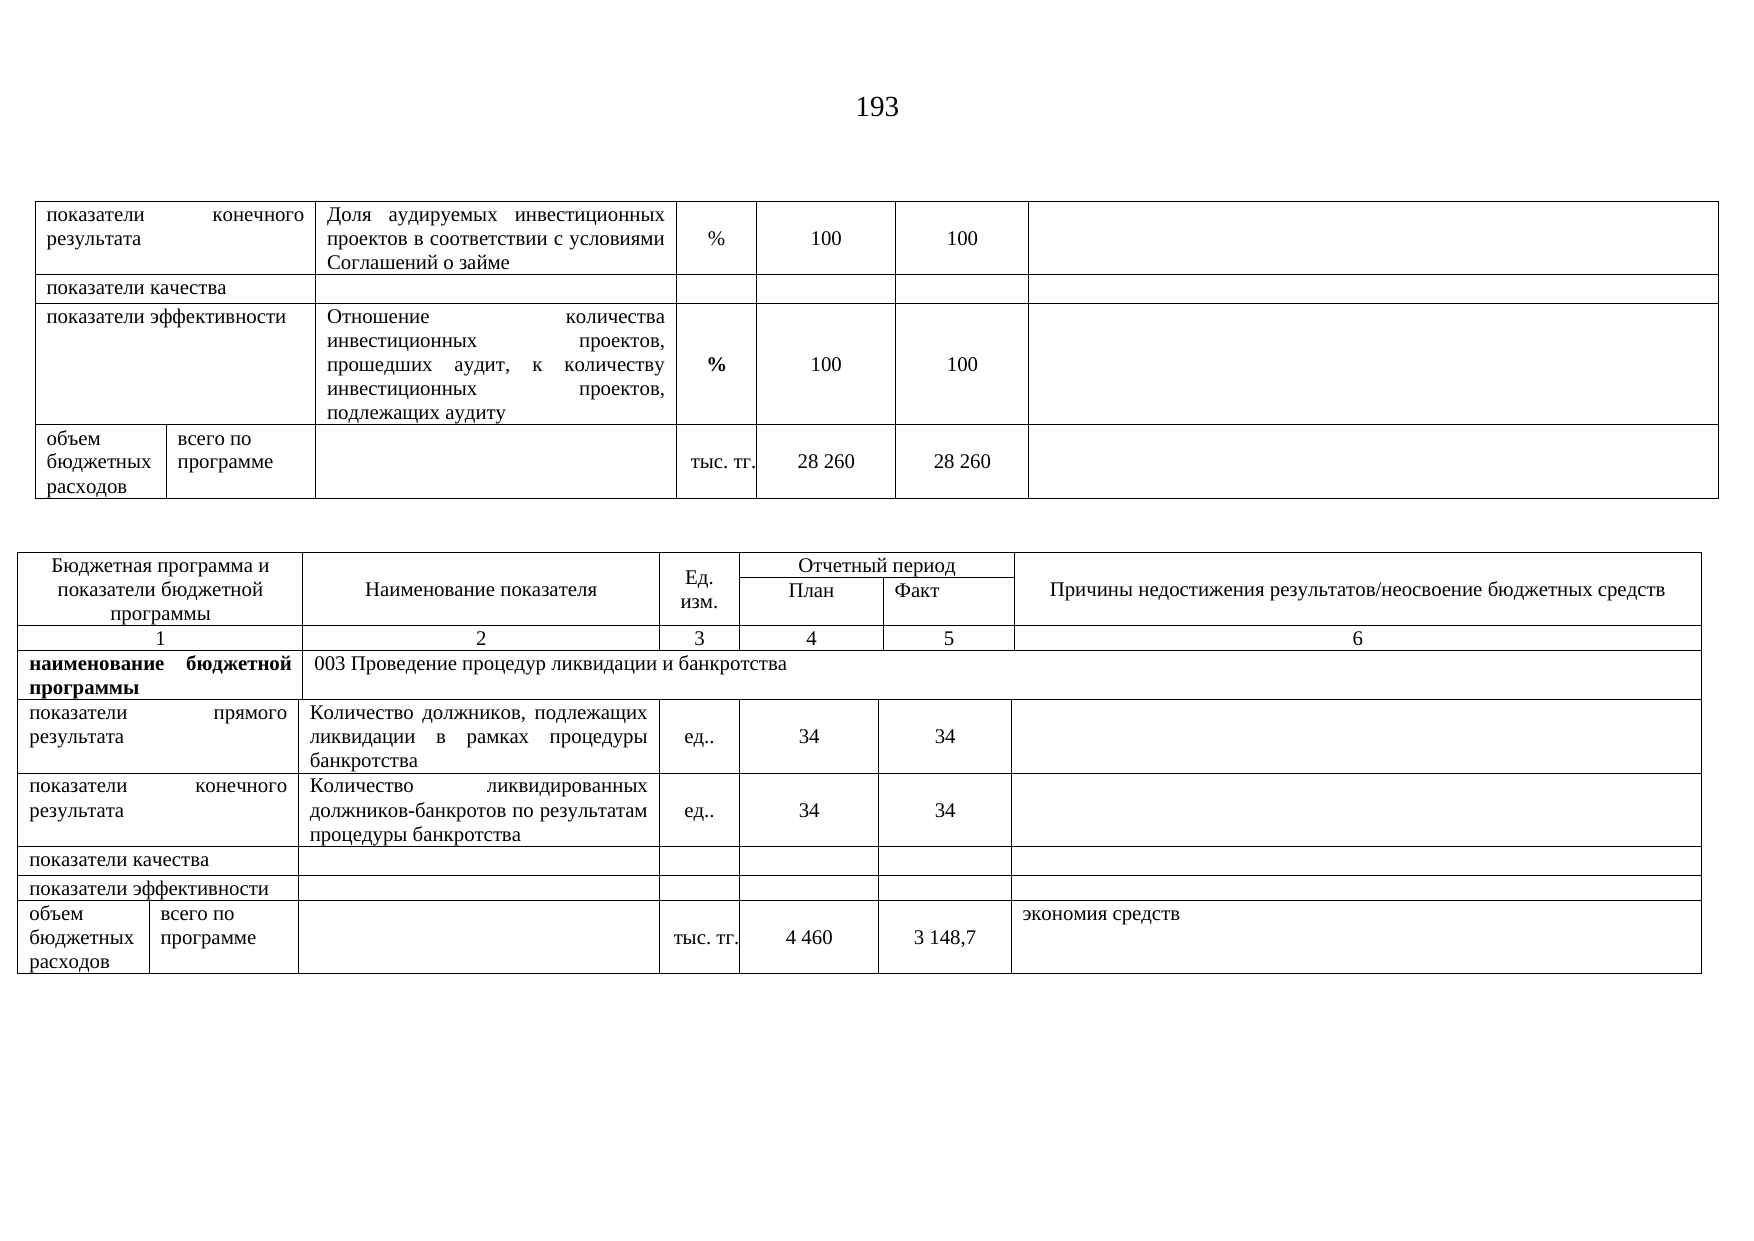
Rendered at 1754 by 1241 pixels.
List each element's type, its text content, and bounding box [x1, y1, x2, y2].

table_cell экономия средств [1012, 901, 1701, 973]
table_cell 34 [740, 774, 878, 846]
table_cell 5 [884, 626, 1014, 650]
table_cell ед.. [660, 774, 739, 846]
table_cell [299, 847, 659, 875]
table_cell [316, 275, 676, 303]
table_cell [1029, 304, 1718, 424]
table_cell показатели прямого результата [18, 700, 298, 772]
table_cell Количество ликвидированных должников-банкротов по результатам процедуры банкротства [299, 774, 659, 846]
table_cell [757, 275, 895, 303]
table_cell [660, 847, 739, 875]
table_header Бюджетная программа и показатели бюджетной программы [18, 553, 302, 625]
table_cell 1 [18, 626, 302, 650]
table_header Ед. изм. [660, 553, 739, 625]
table_cell План [740, 578, 883, 625]
table_cell показатели конечного результата [18, 774, 298, 846]
table_header Наименование показателя [303, 553, 659, 625]
table_cell [677, 275, 756, 303]
table_cell [1029, 275, 1718, 303]
table_cell 003 Проведение процедур ликвидации и банкротства [303, 651, 1701, 699]
table_cell [1012, 774, 1701, 846]
table_cell 4 460 [740, 901, 878, 973]
table_cell 4 [740, 626, 883, 650]
table_cell % [677, 202, 756, 274]
table_cell [1029, 202, 1718, 274]
table_cell [299, 901, 659, 973]
table_cell 100 [896, 202, 1028, 274]
table_cell [1012, 847, 1701, 875]
table_cell всего по программе [167, 425, 315, 498]
table_cell [879, 847, 1011, 875]
table_cell [316, 425, 676, 498]
table_cell [660, 876, 739, 900]
table_cell [740, 876, 878, 900]
table_cell % [677, 304, 756, 424]
table_cell тыс. тг. [677, 425, 756, 498]
table_cell 34 [879, 774, 1011, 846]
table_header Отчетный период [740, 553, 1014, 577]
table_cell наименование бюджетной программы [18, 651, 302, 699]
table_cell показатели качества [36, 275, 315, 303]
table_cell Количество должников, подлежащих ликвидации в рамках процедуры банкротства [299, 700, 659, 772]
table_cell [740, 847, 878, 875]
table_cell 6 [1015, 626, 1701, 650]
table_cell 34 [879, 700, 1011, 772]
table_cell 100 [896, 304, 1028, 424]
table_cell показатели эффективности [18, 876, 298, 900]
table_cell 34 [740, 700, 878, 772]
table_cell [1012, 876, 1701, 900]
table_cell [299, 876, 659, 900]
table_cell ед.. [660, 700, 739, 772]
table_cell 3 [660, 626, 739, 650]
table_cell Отношение количества инвестиционных проектов, прошедших аудит, к количеству инвестиционных проектов, подлежащих аудиту [316, 304, 676, 424]
table_cell показатели конечного результата [36, 202, 315, 274]
table_cell объем бюджетных расходов [18, 901, 149, 973]
table_header Причины недостижения результатов/неосвоение бюджетных средств [1015, 553, 1701, 625]
table_cell 3 148,7 [879, 901, 1011, 973]
table_cell показатели качества [18, 847, 298, 875]
table_cell Факт [884, 578, 1014, 625]
table_cell 100 [757, 202, 895, 274]
table_cell 100 [757, 304, 895, 424]
table_cell 28 260 [896, 425, 1028, 498]
table_cell показатели эффективности [36, 304, 315, 424]
table_cell всего по программе [150, 901, 298, 973]
table_cell [879, 876, 1011, 900]
table_cell тыс. тг. [660, 901, 739, 973]
table_cell Доля аудируемых инвестиционных проектов в соответствии с условиями Соглашений о займе [316, 202, 676, 274]
table_cell [1012, 700, 1701, 772]
table_cell [1029, 425, 1718, 498]
table_cell [896, 275, 1028, 303]
table_cell объем бюджетных расходов [36, 425, 166, 498]
table_cell 2 [303, 626, 659, 650]
table_cell 28 260 [757, 425, 895, 498]
